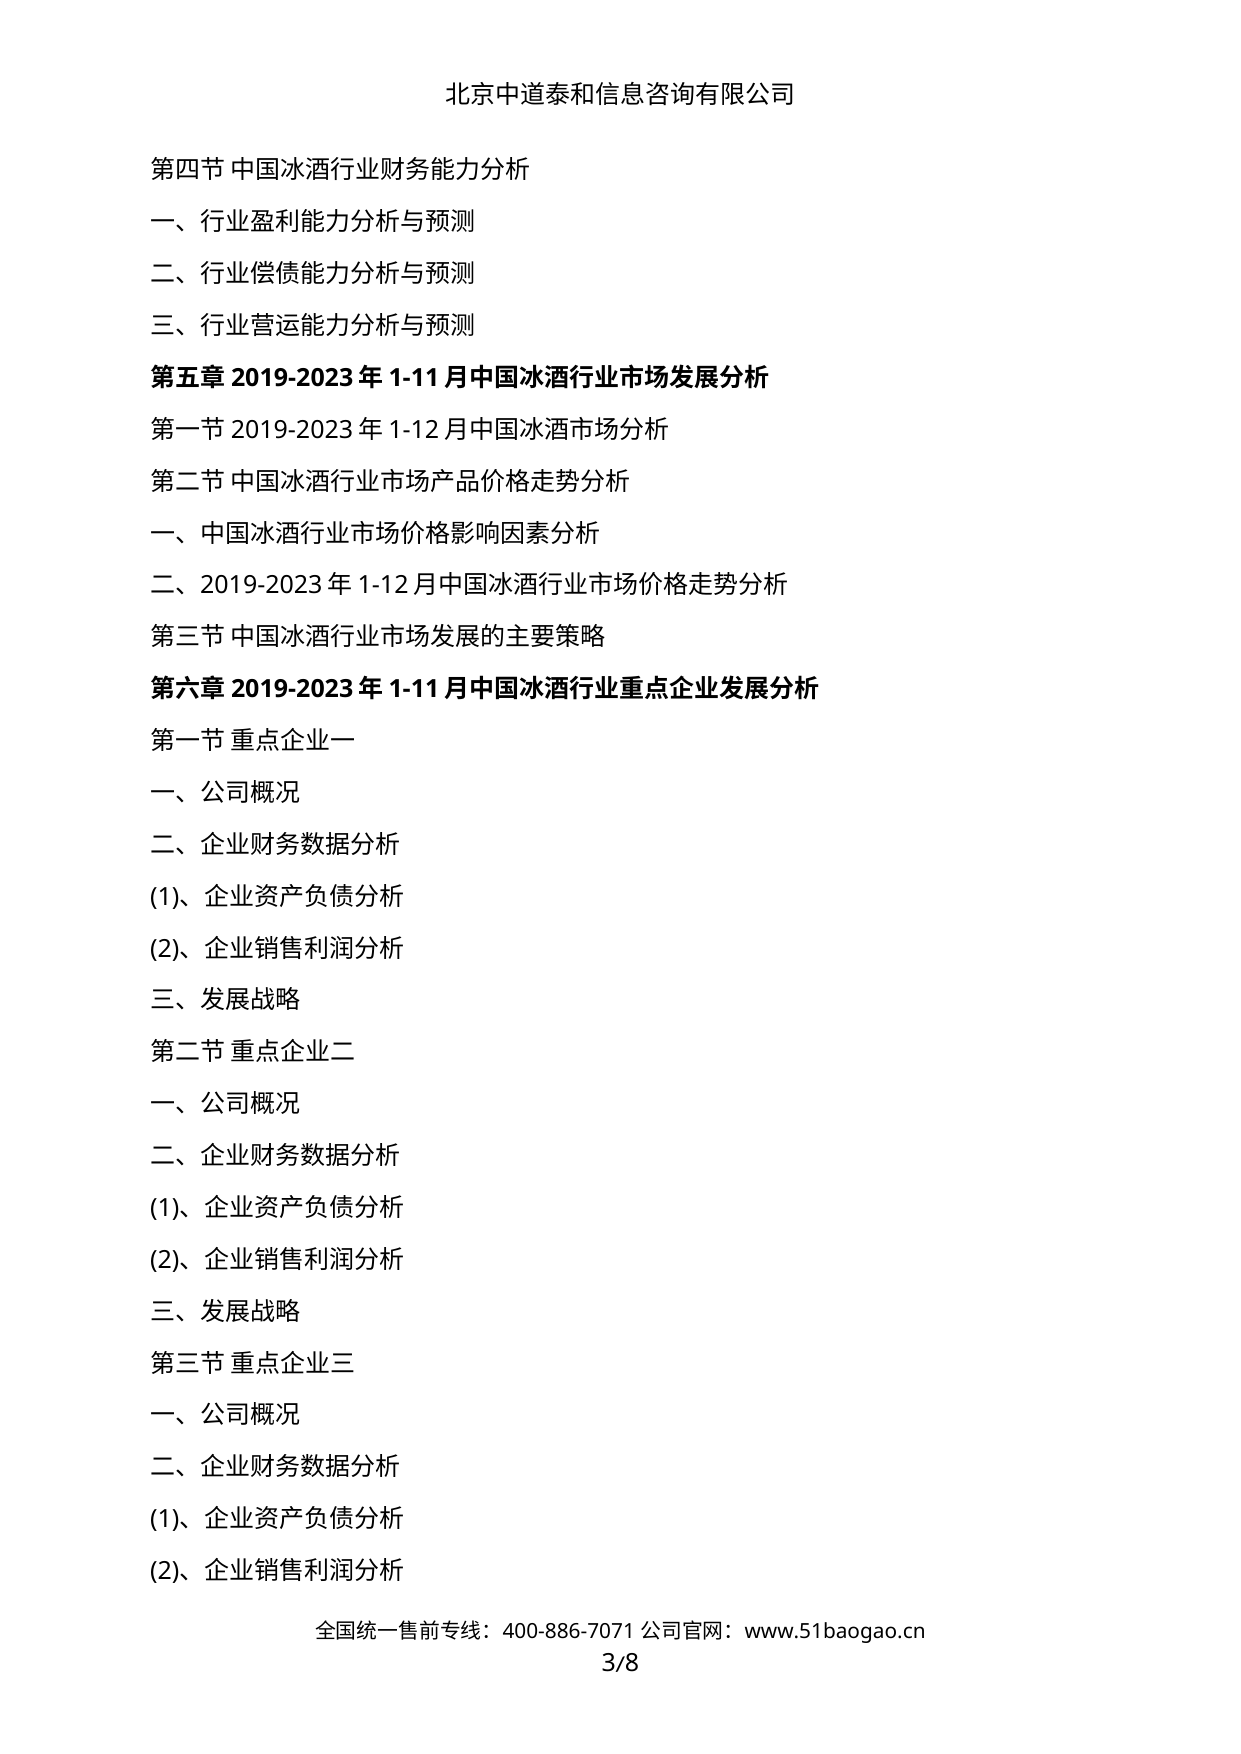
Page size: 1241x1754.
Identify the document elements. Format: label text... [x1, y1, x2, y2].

text 三、发展战略 [150, 1291, 1090, 1327]
text 第五章 2019-2023年1-11月中国冰酒行业市场发展分析 [150, 357, 1090, 394]
text 二、企业财务数据分析 [150, 824, 1090, 861]
text 一、中国冰酒行业市场价格影响因素分析 [150, 513, 1090, 549]
text 第四节 中国冰酒行业财务能力分析 [150, 150, 1090, 186]
text (2)、企业销售利润分析 [150, 928, 1090, 964]
text 二、2019-2023年1-12月中国冰酒行业市场价格走势分析 [150, 565, 1090, 601]
text 一、公司概况 [150, 1395, 1090, 1431]
text 第二节 中国冰酒行业市场产品价格走势分析 [150, 461, 1090, 497]
text 一、公司概况 [150, 772, 1090, 809]
text 第三节 重点企业三 [150, 1343, 1090, 1379]
text (2)、企业销售利润分析 [150, 1551, 1090, 1587]
text (1)、企业资产负债分析 [150, 1187, 1090, 1224]
text 第一节 重点企业一 [150, 721, 1090, 757]
text (1)、企业资产负债分析 [150, 876, 1090, 912]
text 第一节 2019-2023年1-12月中国冰酒市场分析 [150, 409, 1090, 446]
text 二、行业偿债能力分析与预测 [150, 254, 1090, 290]
text 第二节 重点企业二 [150, 1032, 1090, 1068]
text (1)、企业资产负债分析 [150, 1499, 1090, 1535]
text 二、企业财务数据分析 [150, 1136, 1090, 1172]
text 三、发展战略 [150, 980, 1090, 1016]
text (2)、企业销售利润分析 [150, 1239, 1090, 1276]
text 一、行业盈利能力分析与预测 [150, 202, 1090, 238]
text 第六章 2019-2023年1-11月中国冰酒行业重点企业发展分析 [150, 669, 1090, 705]
text 一、公司概况 [150, 1084, 1090, 1120]
text 三、行业营运能力分析与预测 [150, 306, 1090, 342]
text 二、企业财务数据分析 [150, 1447, 1090, 1483]
text 第三节 中国冰酒行业市场发展的主要策略 [150, 617, 1090, 653]
